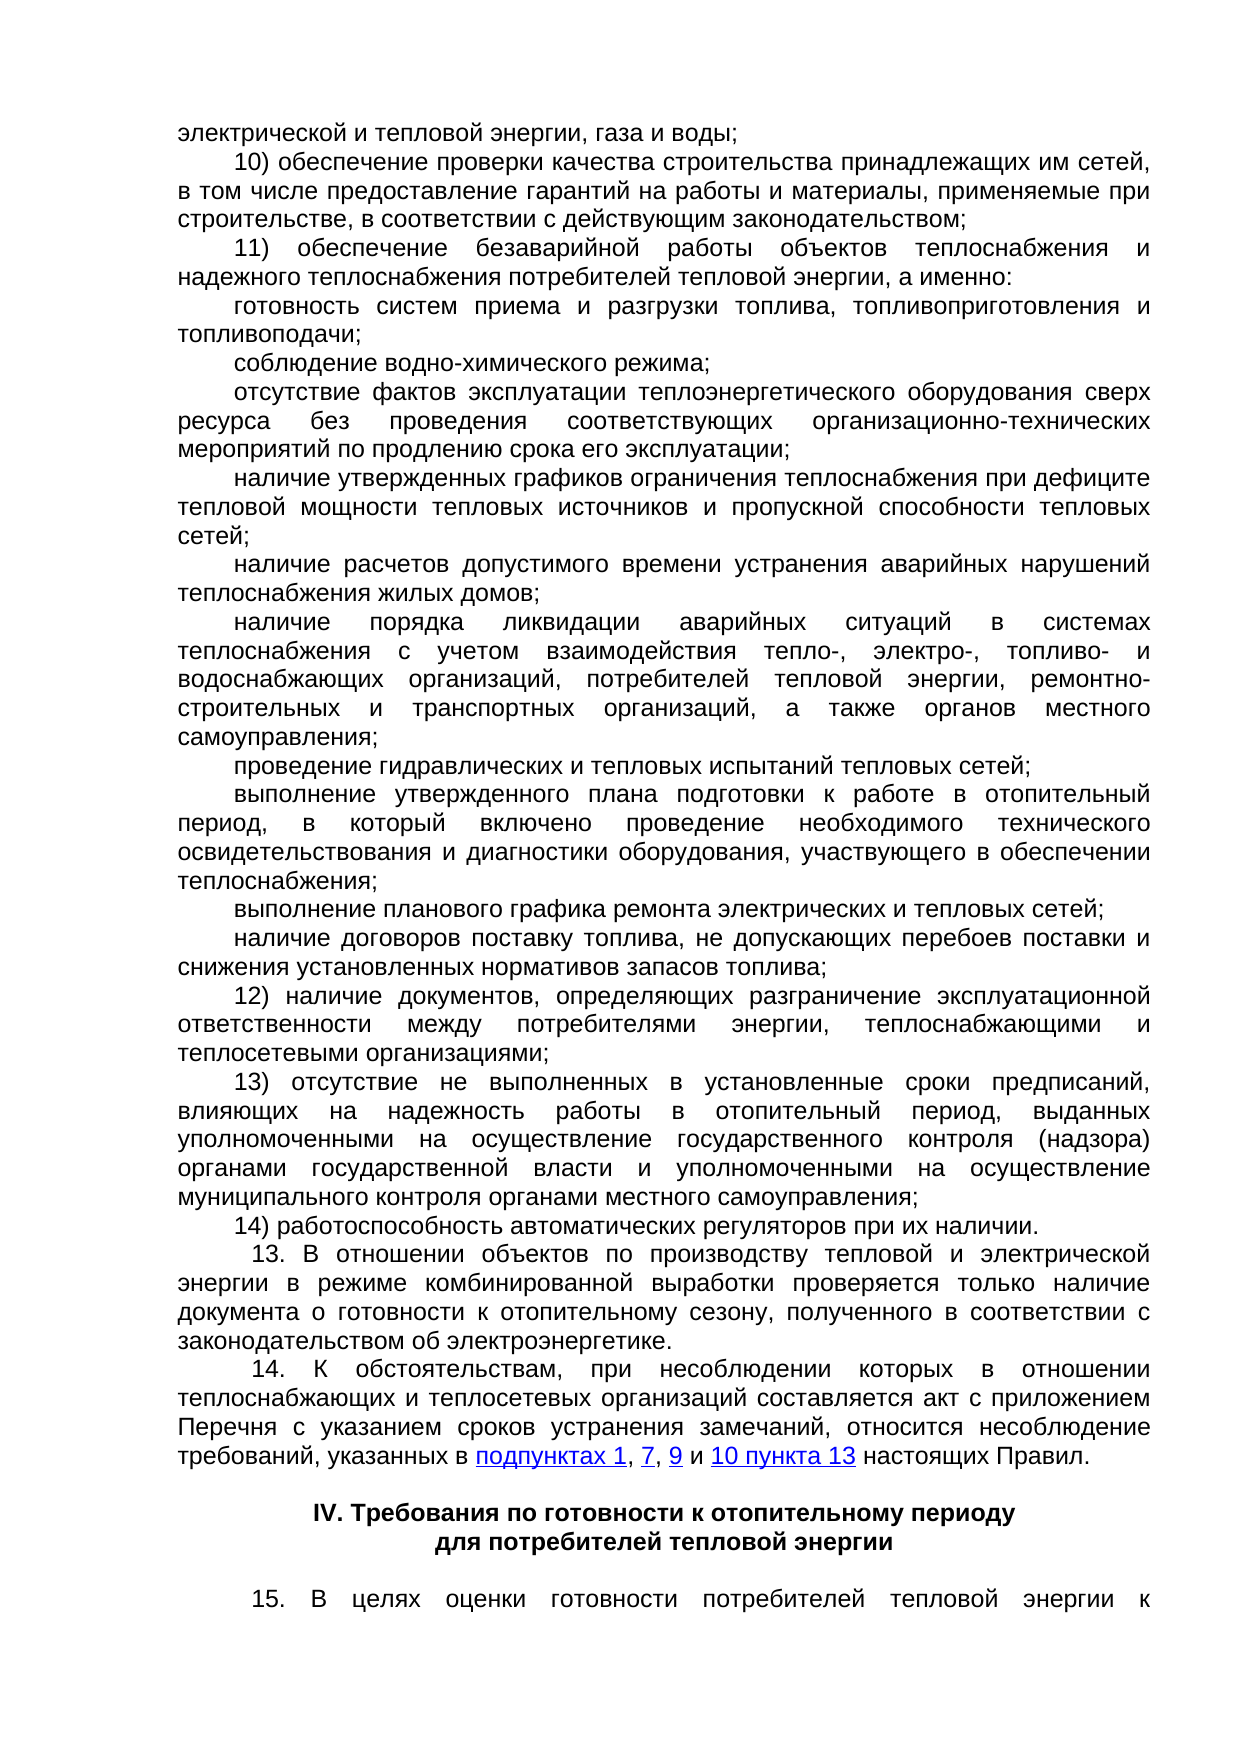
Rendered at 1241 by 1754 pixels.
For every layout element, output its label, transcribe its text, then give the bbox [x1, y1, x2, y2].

text наличие порядка ликвидации аварийных ситуаций в системах теплоснабжения с учетом взаимодействия тепло-, электро-, топливо- и водоснабжающих организаций, потребителей тепловой энергии, ремонтно-строительных и транспортных организаций, а также органов местного самоуправления; [177, 607, 1152, 751]
text IV. Требования по готовности к отопительному периоду [177, 1498, 1152, 1527]
text 14) работоспособность автоматических регуляторов при их наличии. [177, 1211, 1152, 1239]
text 12) наличие документов, определяющих разграничение эксплуатационной ответственности между потребителями энергии, теплоснабжающими и теплосетевыми организациями; [177, 981, 1152, 1067]
text соблюдение водно-химического режима; [177, 348, 1152, 377]
text проведение гидравлических и тепловых испытаний тепловых сетей; [177, 751, 1152, 779]
text наличие утвержденных графиков ограничения теплоснабжения при дефиците тепловой мощности тепловых источников и пропускной способности тепловых сетей; [177, 463, 1152, 549]
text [177, 118, 1152, 147]
text наличие расчетов допустимого времени устранения аварийных нарушений теплоснабжения жилых домов; [177, 549, 1152, 607]
text 11) обеспечение безаварийной работы объектов теплоснабжения и надежного теплоснабжения потребителей тепловой энергии, а именно: [177, 233, 1152, 291]
text готовность систем приема и разгрузки топлива, топливоприготовления и топливоподачи; [177, 291, 1152, 348]
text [177, 1584, 1152, 1613]
text для потребителей тепловой энергии [177, 1527, 1152, 1556]
text 10) обеспечение проверки качества строительства принадлежащих им сетей, в том числе предоставление гарантий на работы и материалы, применяемые при строительстве, в соответствии с действующим законодательством; [177, 147, 1152, 233]
text 13. В отношении объектов по производству тепловой и электрической энергии в режиме комбинированной выработки проверяется только наличие документа о готовности к отопительному сезону, полученного в соответствии с законодательством об электроэнергетике. [177, 1239, 1152, 1354]
text наличие договоров поставку топлива, не допускающих перебоев поставки и снижения установленных нормативов запасов топлива; [177, 923, 1152, 981]
text выполнение планового графика ремонта электрических и тепловых сетей; [177, 894, 1152, 923]
text отсутствие фактов эксплуатации теплоэнергетического оборудования сверх ресурса без проведения соответствующих организационно-технических мероприятий по продлению срока его эксплуатации; [177, 377, 1152, 463]
text выполнение утвержденного плана подготовки к работе в отопительный период, в который включено проведение необходимого технического освидетельствования и диагностики оборудования, участвующего в обеспечении теплоснабжения; [177, 779, 1152, 894]
text 13) отсутствие не выполненных в установленные сроки предписаний, влияющих на надежность работы в отопительный период, выданных уполномоченными на осуществление государственного контроля (надзора) органами государственной власти и уполномоченными на осуществление муниципального контроля органами местного самоуправления; [177, 1067, 1152, 1211]
text 14. К обстоятельствам, при несоблюдении которых в отношении теплоснабжающих и теплосетевых организаций составляется акт с приложением Перечня с указанием сроков устранения замечаний, относится несоблюдение требований, указанных в подпунктах 1, 7, 9 и 10 пункта 13 настоящих Правил. [177, 1354, 1152, 1469]
